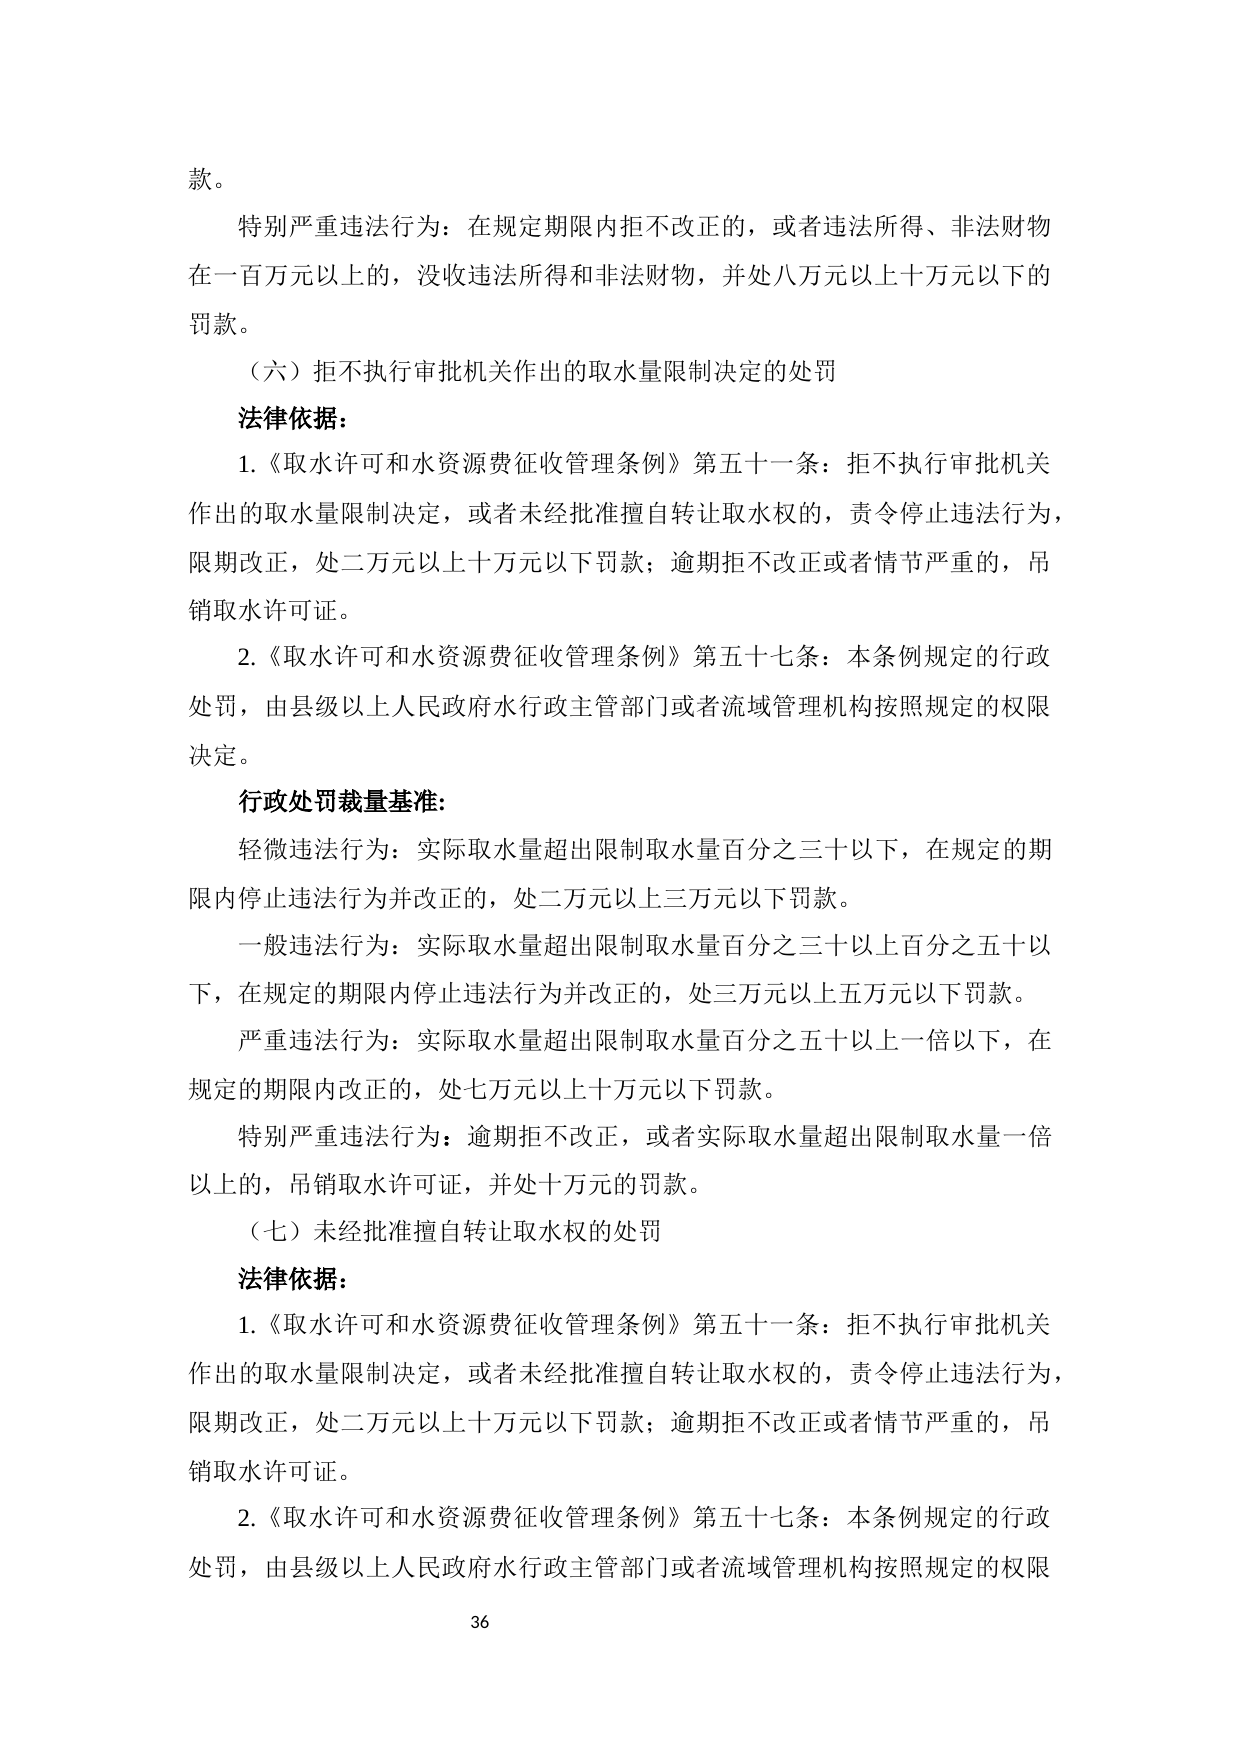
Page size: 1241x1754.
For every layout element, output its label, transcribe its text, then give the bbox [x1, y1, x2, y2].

text 轻微违法行为：实际取水量超出限制取水量百分之三十以下，在规定的期限内停止违法行为并改正的，处二万元以上三万元以下罚款。 [187, 832, 1053, 913]
text 特别严重违法行为：在规定期限内拒不改正的，或者违法所得、非法财物在一百万元以上的，没收违法所得和非法财物，并处八万元以上十万元以下的罚款。 [187, 209, 1053, 339]
list （七）未经批准擅自转让取水权的处罚 [187, 1214, 1053, 1246]
text 法律依据： [187, 1260, 1053, 1293]
text 法律依据： [187, 400, 1053, 432]
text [187, 1500, 1053, 1581]
list （六）拒不执行审批机关作出的取水量限制决定的处罚 [187, 353, 1053, 386]
text 2.《取水许可和水资源费征收管理条例》第五十七条：本条例规定的行政处罚，由县级以上人民政府水行政主管部门或者流域管理机构按照规定的权限决定。 [187, 639, 1053, 769]
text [187, 162, 1053, 194]
text 1.《取水许可和水资源费征收管理条例》第五十一条：拒不执行审批机关作出的取水量限制决定，或者未经批准擅自转让取水权的，责令停止违法行为，限期改正，处二万元以上十万元以下罚款；逾期拒不改正或者情节严重的，吊销取水许可证。 [187, 447, 1053, 625]
text 1.《取水许可和水资源费征收管理条例》第五十一条：拒不执行审批机关作出的取水量限制决定，或者未经批准擅自转让取水权的，责令停止违法行为，限期改正，处二万元以上十万元以下罚款；逾期拒不改正或者情节严重的，吊销取水许可证。 [187, 1307, 1053, 1486]
text 严重违法行为：实际取水量超出限制取水量百分之五十以上一倍以下，在规定的期限内改正的，处七万元以上十万元以下罚款。 [187, 1023, 1053, 1104]
text 特别严重违法行为：逾期拒不改正，或者实际取水量超出限制取水量一倍以上的，吊销取水许可证，并处十万元的罚款。 [187, 1118, 1053, 1199]
text 一般违法行为：实际取水量超出限制取水量百分之三十以上百分之五十以下，在规定的期限内停止违法行为并改正的，处三万元以上五万元以下罚款。 [187, 927, 1053, 1008]
text 行政处罚裁量基准: [187, 784, 1053, 816]
